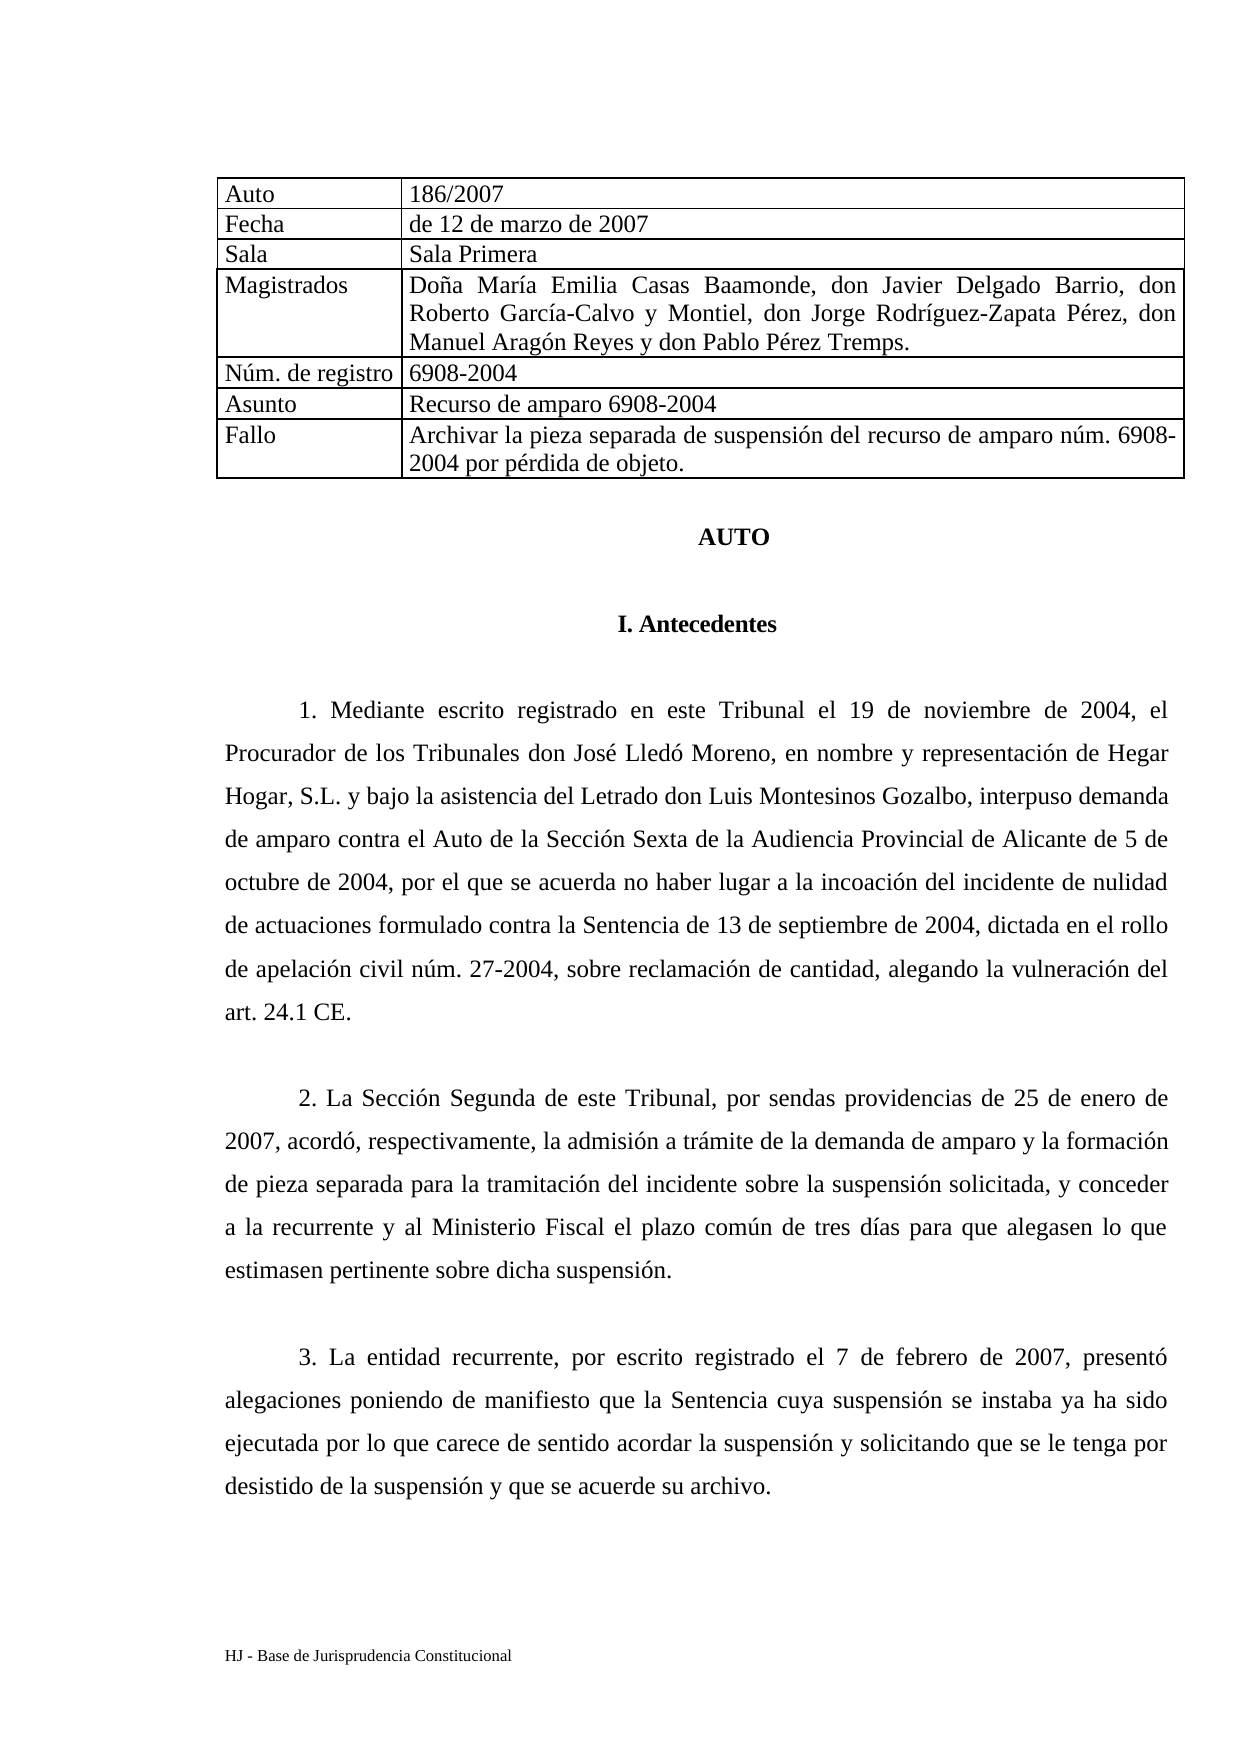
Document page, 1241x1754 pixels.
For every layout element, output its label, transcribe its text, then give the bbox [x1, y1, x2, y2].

table_cell Recurso de amparo 6908-2004 [403, 389, 1183, 418]
table_cell Sala [218, 240, 401, 268]
table_cell Fecha [218, 209, 401, 238]
table_header 186/2007 [402, 179, 1184, 207]
table_cell Asunto [218, 389, 401, 418]
table_cell Fallo [218, 420, 401, 477]
text AUTO [224, 522, 1169, 551]
table_cell Magistrados [218, 270, 401, 356]
table_cell Núm. de registro [218, 358, 401, 387]
text 3. La entidad recurrente, por escrito registrado el 7 de febrero de 2007, presentó alegaciones poniendo de manifiesto que la Sentencia cuya suspensión se instaba ya ha sido ejecutada por lo que carece de sentido acordar la suspensión y solicitando que se le tenga por desistido de la suspensión y que se acuerde su archivo. [224, 1342, 1169, 1500]
table_cell de 12 de marzo de 2007 [402, 209, 1184, 238]
table_cell 6908-2004 [403, 358, 1183, 387]
table_header Auto [218, 179, 401, 207]
text 1. Mediante escrito registrado en este Tribunal el 19 de noviembre de 2004, el Procurador de los Tribunales don José Lledó Moreno, en nombre y representación de Hegar Hogar, S.L. y bajo la asistencia del Letrado don Luis Montesinos Gozalbo, interpuso demanda de amparo contra el Auto de la Sección Sexta de la Audiencia Provincial de Alicante de 5 de octubre de 2004, por el que se acuerda no haber lugar a la incoación del incidente de nulidad de actuaciones formulado contra la Sentencia de 13 de septiembre de 2004, dictada en el rollo de apelación civil núm. 27-2004, sobre reclamación de cantidad, alegando la vulneración del art. 24.1 CE. [224, 695, 1169, 1026]
table_cell Archivar la pieza separada de suspensión del recurso de amparo núm. 6908-2004 por pérdida de objeto. [403, 420, 1183, 477]
table_cell Doña María Emilia Casas Baamonde, don Javier Delgado Barrio, don Roberto García-Calvo y Montiel, don Jorge Rodríguez-Zapata Pérez, don Manuel Aragón Reyes y don Pablo Pérez Tremps. [403, 270, 1183, 356]
table_cell Sala Primera [402, 240, 1184, 268]
text I. Antecedentes [224, 609, 1169, 637]
text 2. La Sección Segunda de este Tribunal, por sendas providencias de 25 de enero de 2007, acordó, respectivamente, la admisión a trámite de la demanda de amparo y la formación de pieza separada para la tramitación del incidente sobre la suspensión solicitada, y conceder a la recurrente y al Ministerio Fiscal el plazo común de tres días para que alegasen lo que estimasen pertinente sobre dicha suspensión. [224, 1083, 1169, 1284]
